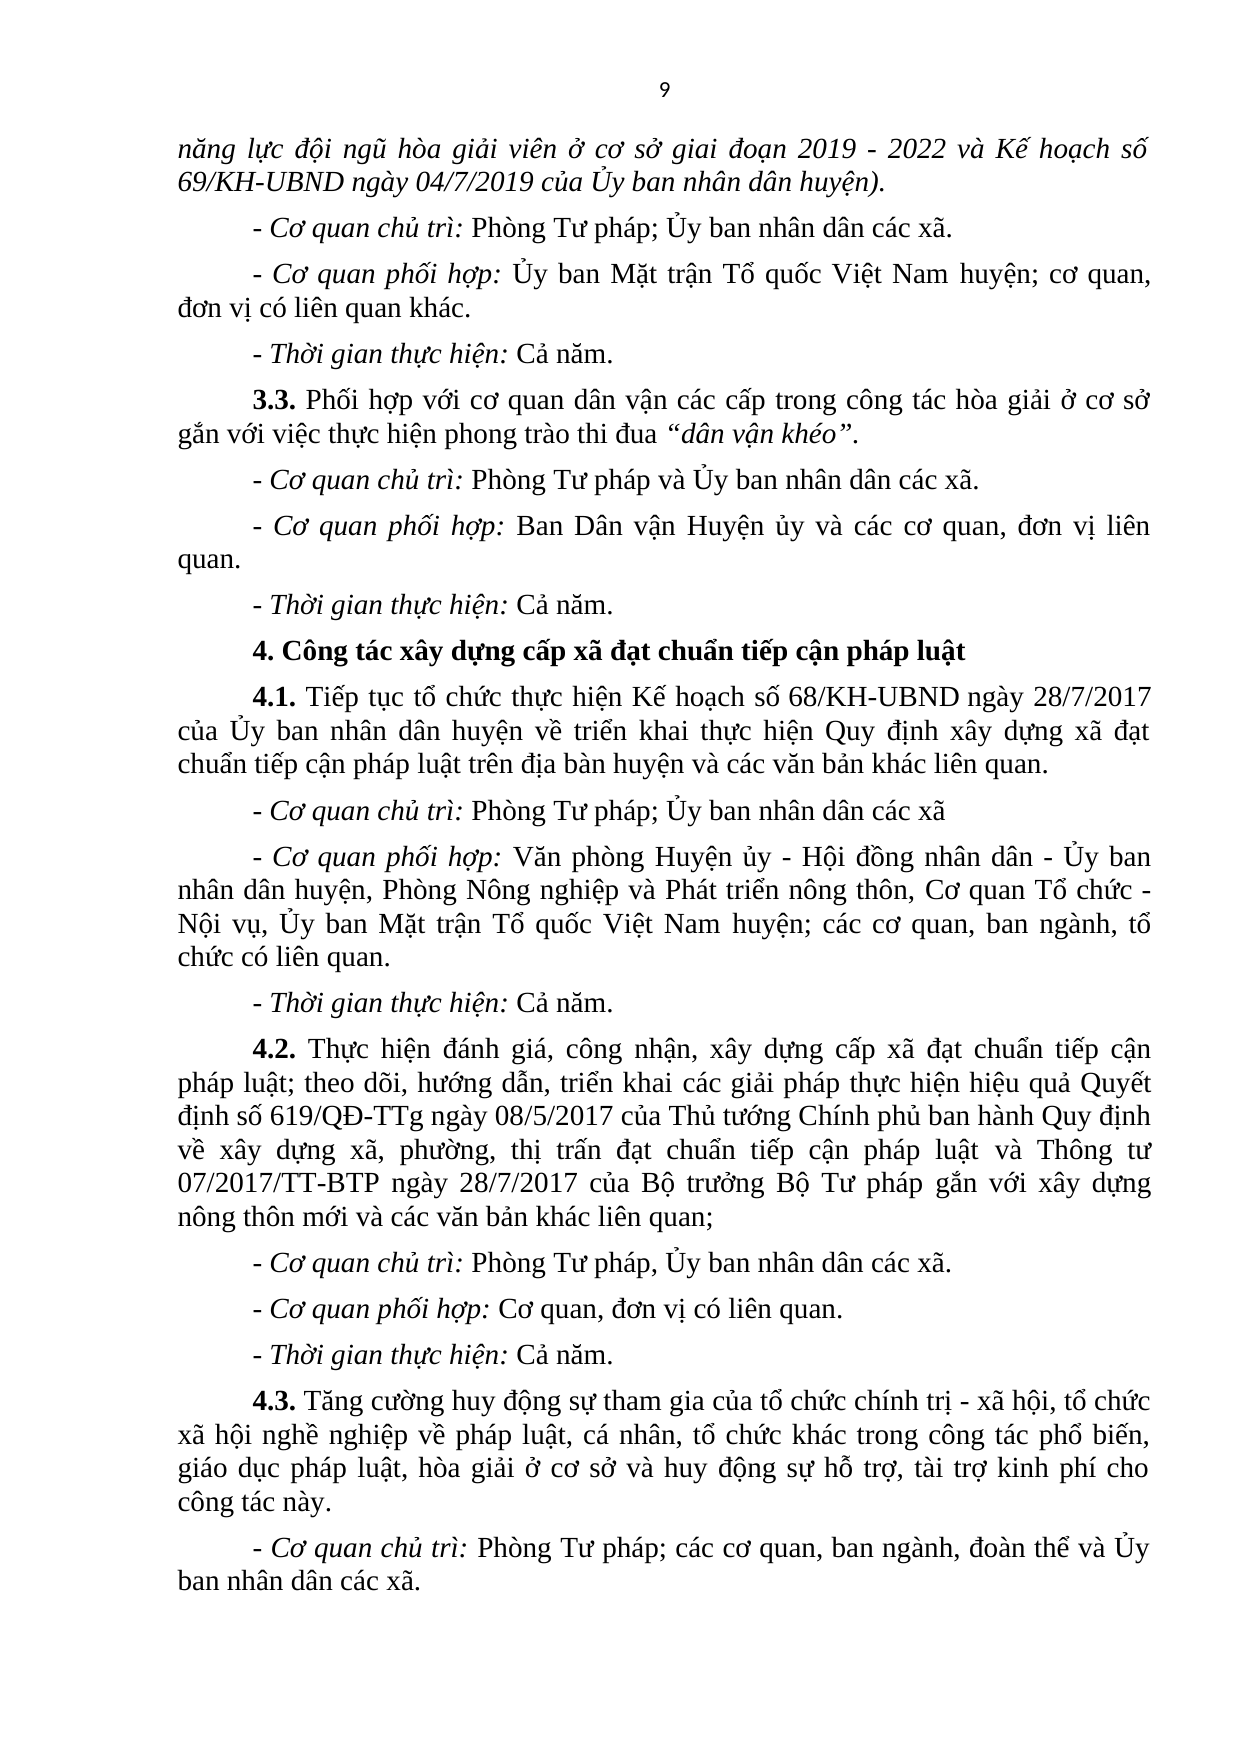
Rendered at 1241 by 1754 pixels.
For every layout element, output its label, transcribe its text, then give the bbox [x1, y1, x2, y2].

text - Cơ quan phối hợp: Ban Dân vận Huyện ủy và các cơ quan, đơn vị liên quan. [177, 508, 1152, 575]
text - Thời gian thực hiện: Cả năm. [177, 336, 1152, 370]
text 3.3. Phối hợp với cơ quan dân vận các cấp trong công tác hòa giải ở cơ sở gắn với việc thực hiện phong trào thi đua “dân vận khéo”. [177, 382, 1152, 449]
text - Cơ quan chủ trì: Phòng Tư pháp; Ủy ban nhân dân các xã. [177, 211, 1152, 244]
text - Cơ quan phối hợp: Cơ quan, đơn vị có liên quan. [177, 1291, 1152, 1325]
text 4. Công tác xây dựng cấp xã đạt chuẩn tiếp cận pháp luật [177, 633, 1152, 667]
text - Cơ quan chủ trì: Phòng Tư pháp và Ủy ban nhân dân các xã. [177, 462, 1152, 495]
text - Cơ quan chủ trì: Phòng Tư pháp, Ủy ban nhân dân các xã. [177, 1245, 1152, 1279]
text - Thời gian thực hiện: Cả năm. [177, 1337, 1152, 1371]
text - Cơ quan chủ trì: Phòng Tư pháp; các cơ quan, ban ngành, đoàn thể và Ủy ban nhân dân các xã. [177, 1530, 1152, 1597]
text 4.2. Thực hiện đánh giá, công nhận, xây dựng cấp xã đạt chuẩn tiếp cận pháp luật; theo dõi, hướng dẫn, triển khai các giải pháp thực hiện hiệu quả Quyết định số 619/QĐ-TTg ngày 08/5/2017 của Thủ tướng Chính phủ ban hành Quy định về xây dựng xã, phường, thị trấn đạt chuẩn tiếp cận pháp luật và Thông tư 07/2017/TT-BTP ngày 28/7/2017 của Bộ trưởng Bộ Tư pháp gắn với xây dựng nông thôn mới và các văn bản khác liên quan; [177, 1031, 1152, 1233]
text 4.3. Tăng cường huy động sự tham gia của tổ chức chính trị - xã hội, tổ chức xã hội nghề nghiệp về pháp luật, cá nhân, tổ chức khác trong công tác phổ biến, giáo dục pháp luật, hòa giải ở cơ sở và huy động sự hỗ trợ, tài trợ kinh phí cho công tác này. [177, 1383, 1152, 1517]
text - Cơ quan chủ trì: Phòng Tư pháp; Ủy ban nhân dân các xã [177, 793, 1152, 826]
text - Cơ quan phối hợp: Văn phòng Huyện ủy - Hội đồng nhân dân - Ủy ban nhân dân huyện, Phòng Nông nghiệp và Phát triển nông thôn, Cơ quan Tổ chức - Nội vụ, Ủy ban Mặt trận Tổ quốc Việt Nam huyện; các cơ quan, ban ngành, tổ chức có liên quan. [177, 839, 1152, 973]
text - Cơ quan phối hợp: Ủy ban Mặt trận Tổ quốc Việt Nam huyện; cơ quan, đơn vị có liên quan khác. [177, 257, 1152, 324]
text - Thời gian thực hiện: Cả năm. [177, 587, 1152, 621]
text 4.1. Tiếp tục tổ chức thực hiện Kế hoạch số 68/KH-UBND ngày 28/7/2017 của Ủy ban nhân dân huyện về triển khai thực hiện Quy định xây dựng xã đạt chuẩn tiếp cận pháp luật trên địa bàn huyện và các văn bản khác liên quan. [177, 679, 1152, 780]
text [177, 131, 1152, 198]
text - Thời gian thực hiện: Cả năm. [177, 985, 1152, 1019]
